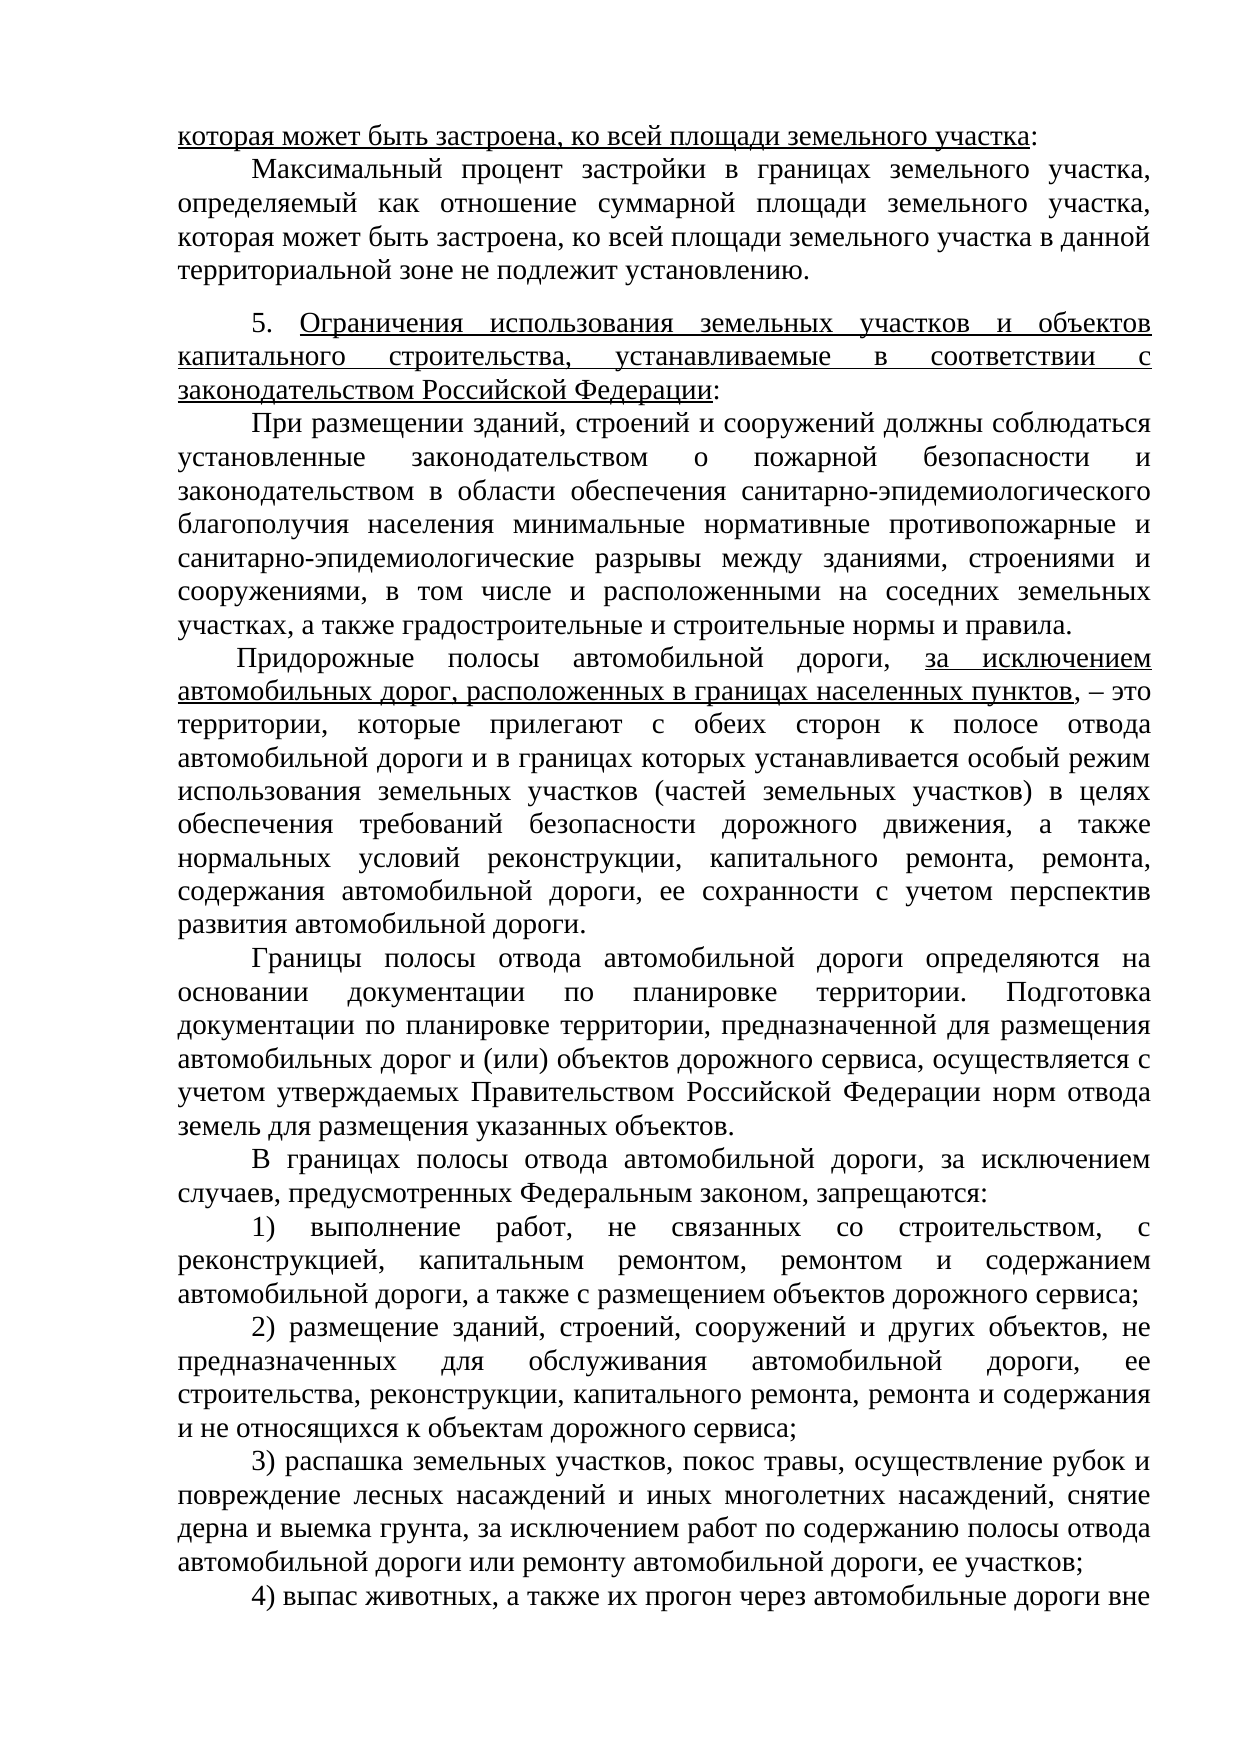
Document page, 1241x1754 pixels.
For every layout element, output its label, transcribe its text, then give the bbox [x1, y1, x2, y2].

text При размещении зданий, строений и сооружений должны соблюдаться установленные законодательством о пожарной безопасности и законодательством в области обеспечения санитарно-эпидемиологического благополучия населения минимальные нормативные противопожарные и санитарно-эпидемиологические разрывы между зданиями, строениями и сооружениями, в том числе и расположенными на соседних земельных участках, а также градостроительные и строительные нормы и правила. [177, 406, 1152, 640]
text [177, 118, 1152, 152]
text Максимальный процент застройки в границах земельного участка, определяемый как отношение суммарной площади земельного участка, которая может быть застроена, ко всей площади земельного участка в данной территориальной зоне не подлежит установлению. [177, 152, 1152, 286]
text 5. Ограничения использования земельных участков и объектов капитального строительства, устанавливаемые в соответствии с законодательством Российской Федерации: [177, 369, 1152, 406]
text 2) размещение зданий, строений, сооружений и других объектов, не предназначенных для обслуживания автомобильной дороги, ее строительства, реконструкции, капитального ремонта, ремонта и содержания и не относящихся к объектам дорожного сервиса; [177, 1309, 1152, 1443]
text 1) выполнение работ, не связанных со строительством, с реконструкцией, капитальным ремонтом, ремонтом и содержанием автомобильной дороги, а также с размещением объектов дорожного сервиса; [177, 1209, 1152, 1309]
text 5. Ограничения использования земельных участков и объектов капитального строительства, устанавливаемые в соответствии с законодательством Российской Федерации: [177, 305, 1152, 368]
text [177, 1578, 1152, 1611]
text 3) распашка земельных участков, покос травы, осуществление рубок и повреждение лесных насаждений и иных многолетних насаждений, снятие дерна и выемка грунта, за исключением работ по содержанию полосы отвода автомобильной дороги или ремонту автомобильной дороги, ее участков; [177, 1443, 1152, 1578]
text Придорожные полосы автомобильной дороги, за исключением автомобильных дорог, расположенных в границах населенных пунктов, – это территории, которые прилегают с обеих сторон к полосе отвода автомобильной дороги и в границах которых устанавливается особый режим использования земельных участков (частей земельных участков) в целях обеспечения требований безопасности дорожного движения, а также нормальных условий реконструкции, капитального ремонта, ремонта, содержания автомобильной дороги, ее сохранности с учетом перспектив развития автомобильной дороги. [177, 640, 1152, 940]
text Границы полосы отвода автомобильной дороги определяются на основании документации по планировке территории. Подготовка документации по планировке территории, предназначенной для размещения автомобильных дорог и (или) объектов дорожного сервиса, осуществляется с учетом утверждаемых Правительством Российской Федерации норм отвода земель для размещения указанных объектов. [177, 940, 1152, 1142]
text В границах полосы отвода автомобильной дороги, за исключением случаев, предусмотренных Федеральным законом, запрещаются: [177, 1142, 1152, 1209]
